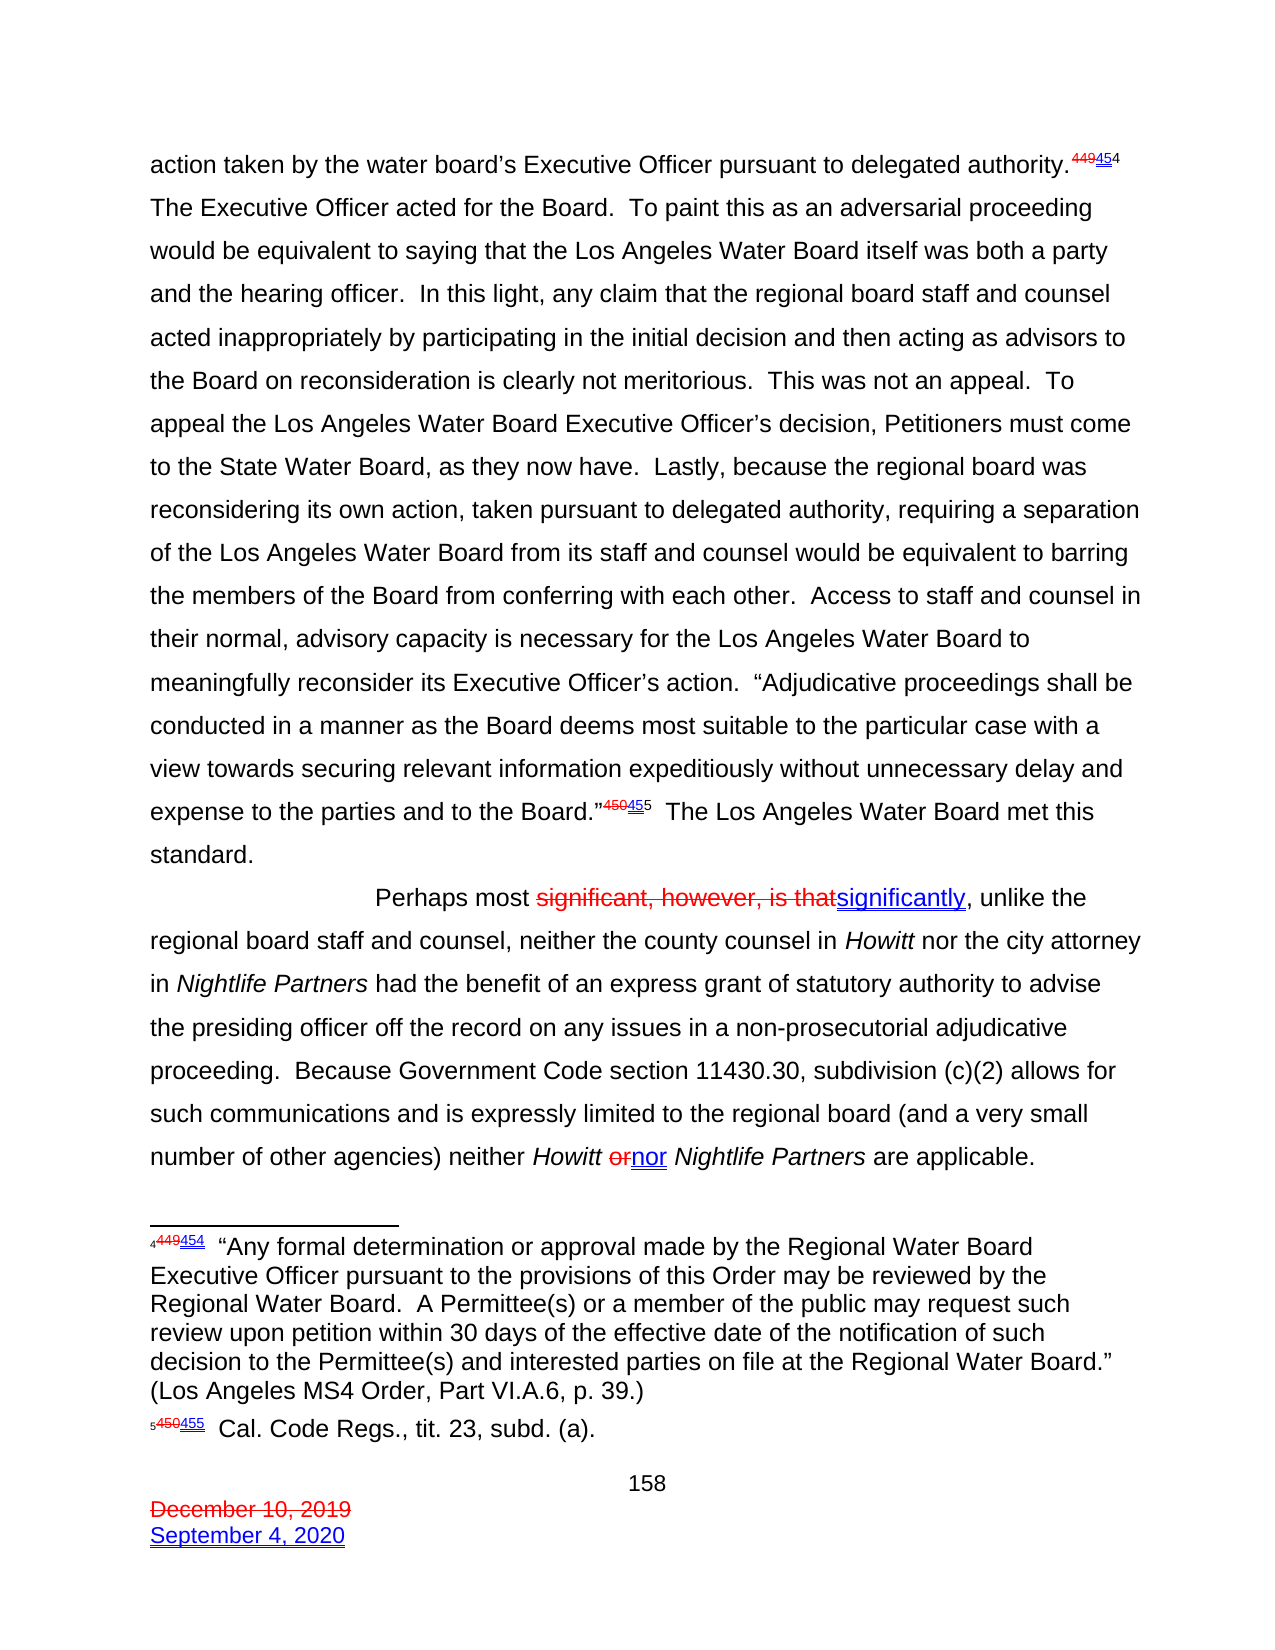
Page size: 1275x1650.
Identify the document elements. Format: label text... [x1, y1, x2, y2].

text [150, 150, 1144, 869]
text Perhaps most significant, however, is thatsignificantly, unlike the regional board staff and counsel, neither the county counsel in Howitt nor the city attorney in Nightlife Partners had the benefit of an express grant of statutory authority to advise the presiding officer off the record on any issues in a non-prosecutorial adjudicative proceeding. Because Government Code section 11430.30, subdivision (c)(2) allows for such communications and is expressly limited to the regional board (and a very small number of other agencies) neither Howitt ornor Nightlife Partners are applicable. [150, 883, 1144, 1171]
